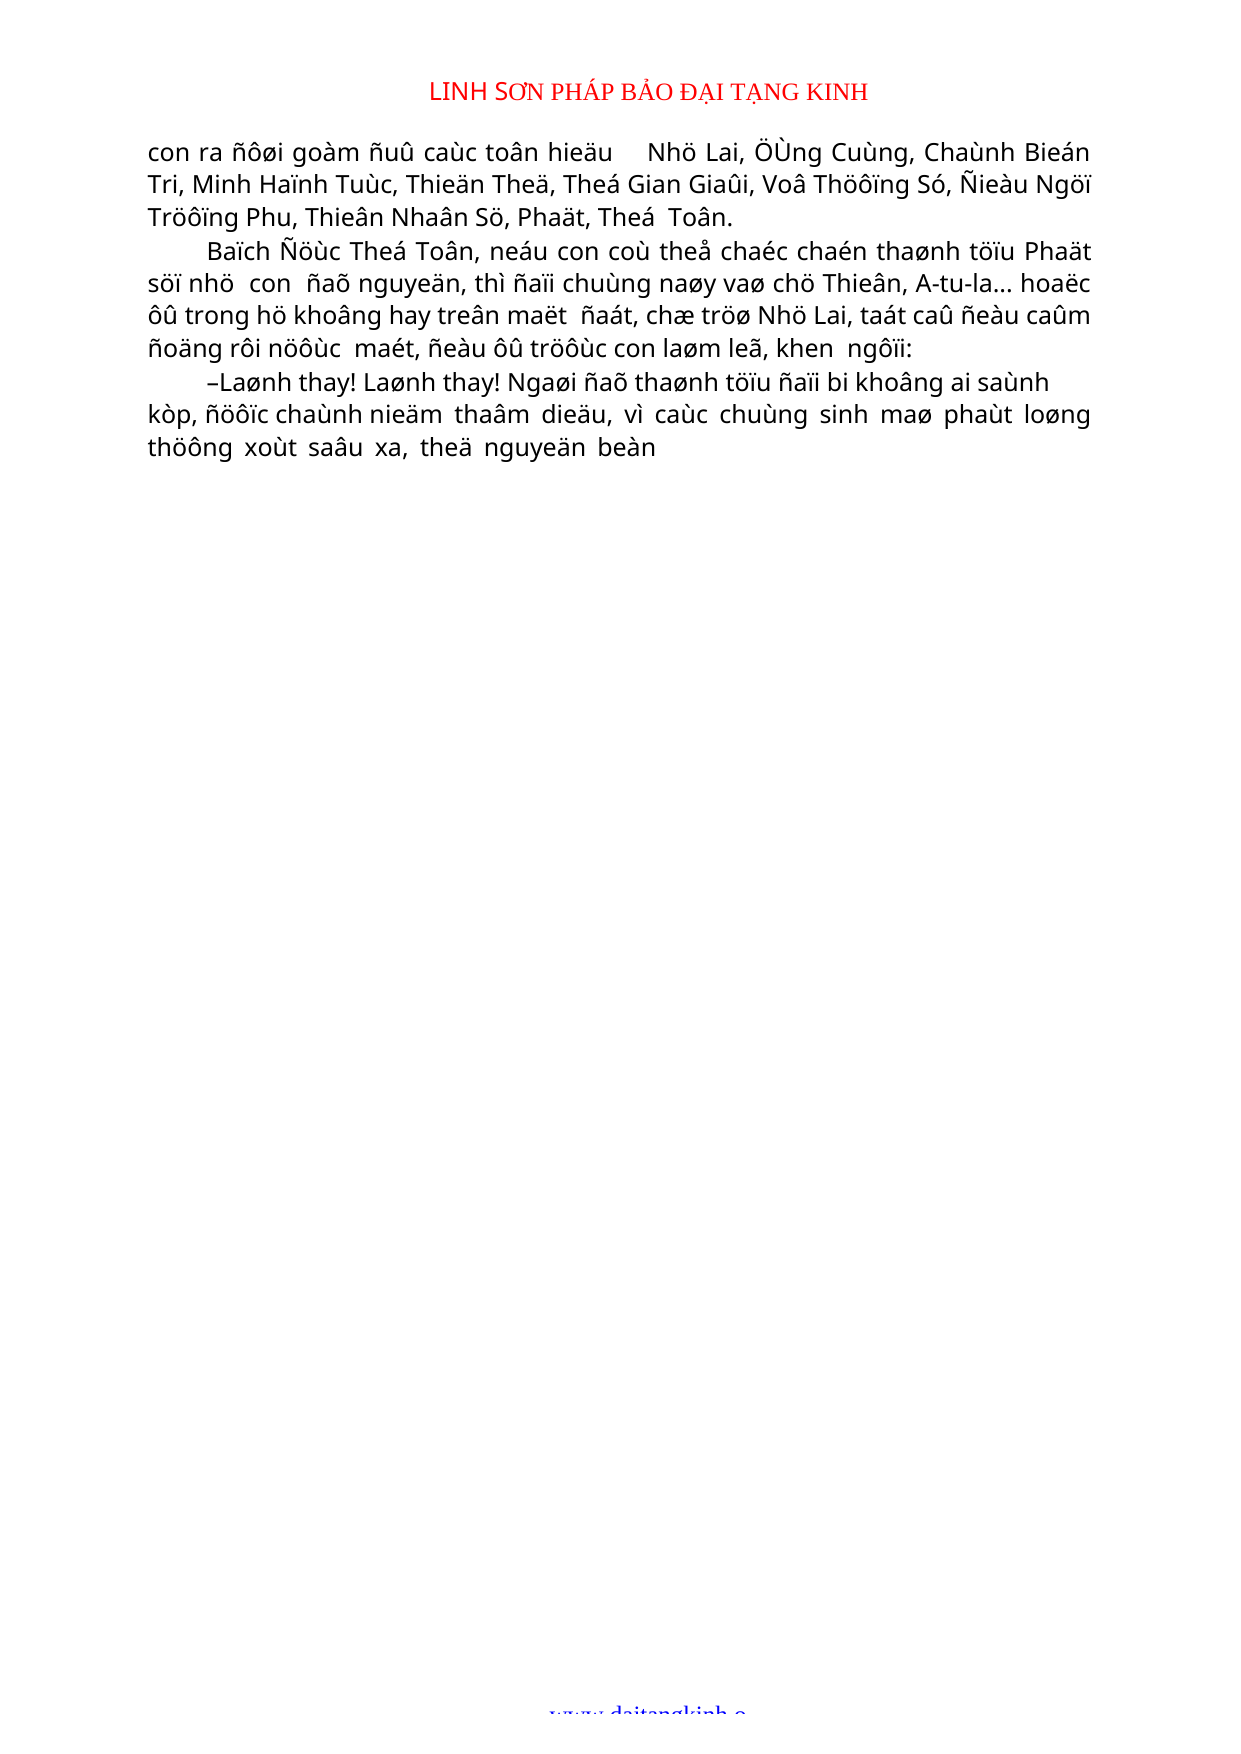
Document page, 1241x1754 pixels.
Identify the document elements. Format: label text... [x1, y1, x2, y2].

text Baïch Ñöùc Theá Toân, neáu con coù theå chaéc chaén thaønh töïu Phaät söï nhö con ñaõ nguyeän, thì ñaïi chuùng naøy vaø chö Thieân, A-tu-la... hoaëc ôû trong hö khoâng hay treân maët ñaát, chæ tröø Nhö Lai, taát caû ñeàu caûm ñoäng rôi nöôùc maét, ñeàu ôû tröôùc con laøm leã, khen ngôïi: [147, 234, 1093, 365]
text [147, 135, 1093, 233]
text –Laønh thay! Laønh thay! Ngaøi ñaõ thaønh töïu ñaïi bi khoâng ai saùnh kòp, ñöôïc chaùnh nieäm thaâm dieäu, vì caùc chuùng sinh maø phaùt loøng thöông xoùt saâu xa, theä nguyeän beàn [147, 366, 1092, 464]
